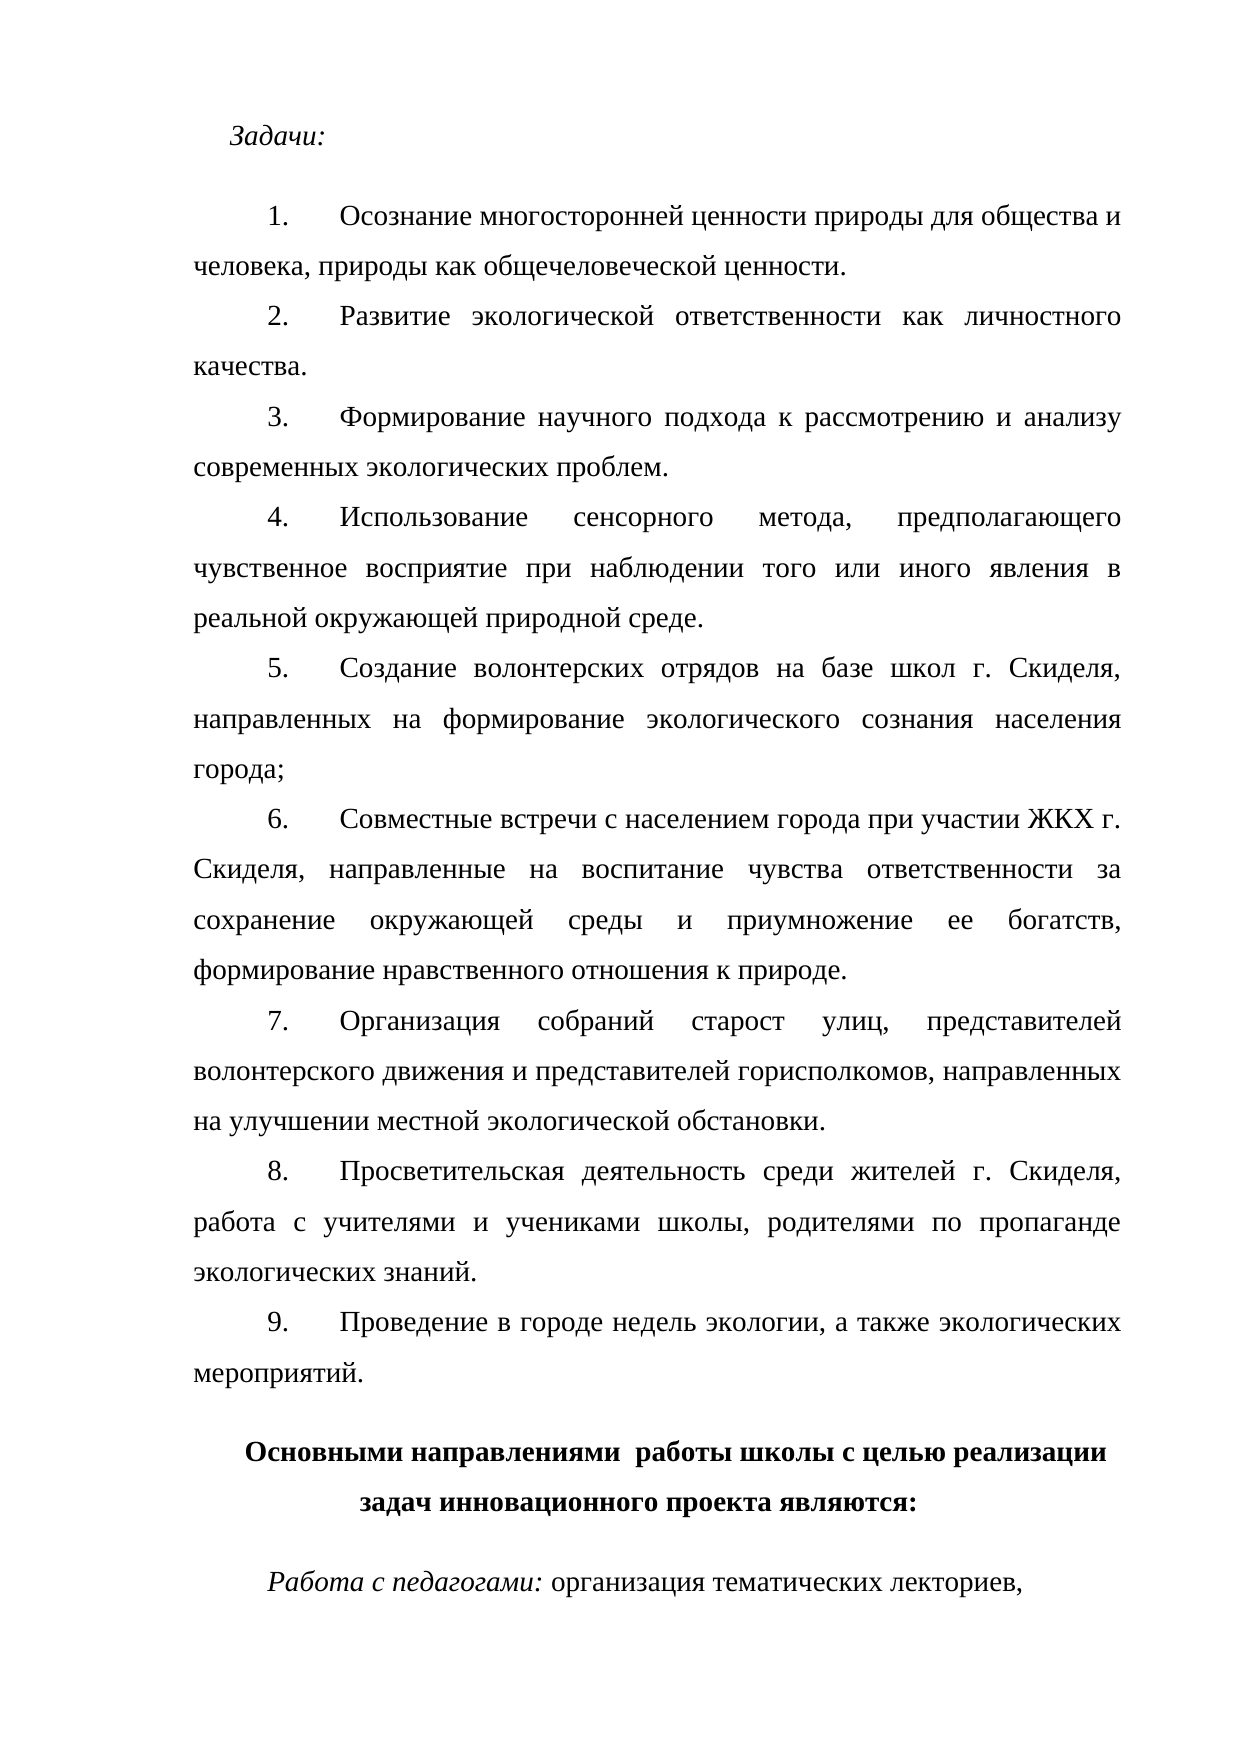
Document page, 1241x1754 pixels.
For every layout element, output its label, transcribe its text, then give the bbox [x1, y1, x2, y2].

list Организация собраний старост улиц, представителей волонтерского движения и представителей горисполкомов, направленных на улучшении местной экологической обстановки. [193, 1003, 1122, 1137]
text Задачи: [156, 118, 1122, 152]
list Просветительская деятельность среди жителей г. Скиделя, работа с учителями и учениками школы, родителями по пропаганде экологических знаний. [193, 1153, 1122, 1288]
list Работа с педагогами: организация тематических лекториев, [193, 1564, 1122, 1598]
list Формирование научного подхода к рассмотрению и анализу современных экологических проблем. [193, 399, 1122, 483]
list Осознание многосторонней ценности природы для общества и человека, природы как общечеловеческой ценности. [193, 198, 1122, 281]
text Основными направлениями работы школы с целью реализации задач инновационного проекта являются: [156, 1434, 1122, 1518]
list Проведение в городе недель экологии, а также экологических мероприятий. [193, 1304, 1122, 1388]
list Совместные встречи с населением города при участии ЖКХ г. Скиделя, направленные на воспитание чувства ответственности за сохранение окружающей среды и приумножение ее богатств, формирование нравственного отношения к природе. [193, 801, 1122, 986]
list Создание волонтерских отрядов на базе школ г. Скиделя, направленных на формирование экологического сознания населения города; [193, 650, 1122, 784]
list Использование сенсорного метода, предполагающего чувственное восприятие при наблюдении того или иного явления в реальной окружающей природной среде. [193, 499, 1122, 634]
list Развитие экологической ответственности как личностного качества. [193, 298, 1122, 382]
